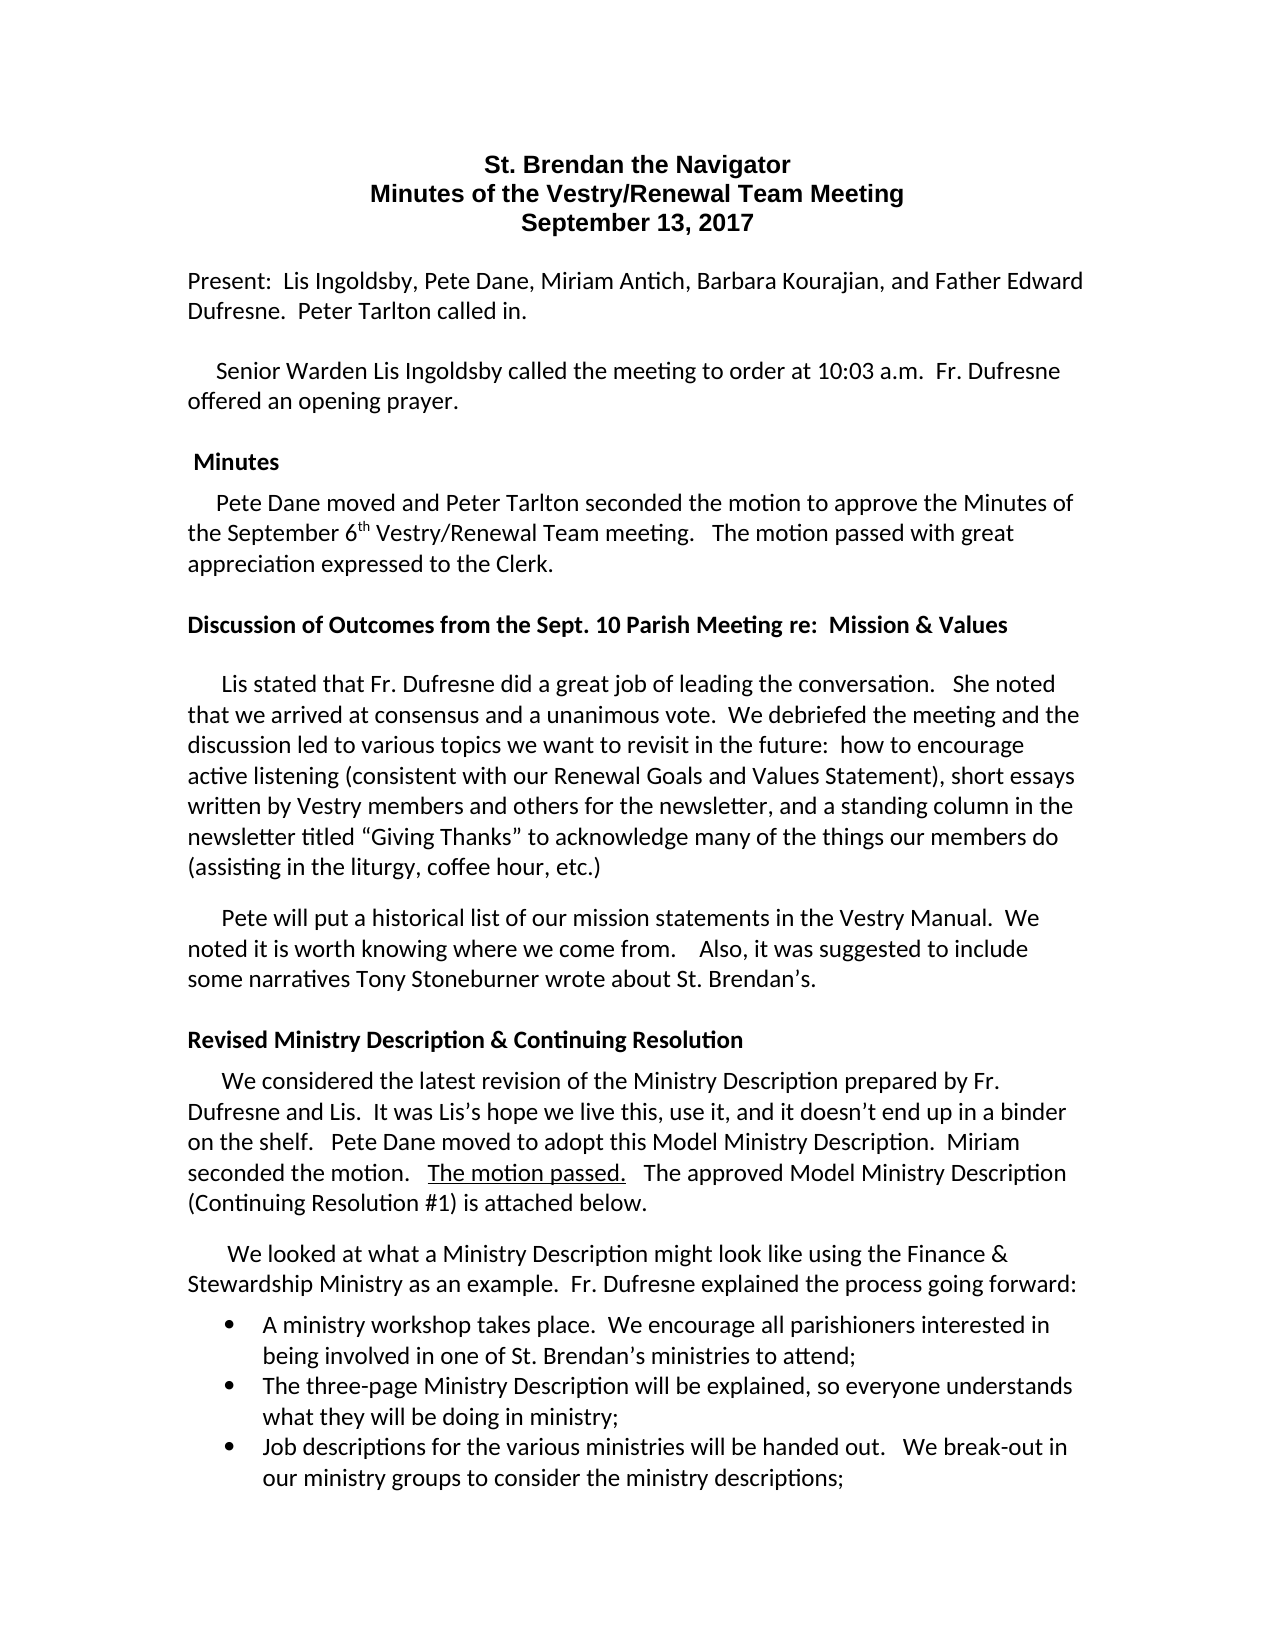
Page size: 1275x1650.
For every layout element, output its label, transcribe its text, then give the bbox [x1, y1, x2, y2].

text St. Brendan the Navigator [187, 150, 1087, 179]
text September 13, 2017 [187, 207, 1087, 236]
text We considered the latest revision of the Ministry Description prepared by Fr. Dufresne and Lis. It was Lis’s hope we live this, use it, and it doesn’t end up in a binder on the shelf. Pete Dane moved to adopt this Model Ministry Description. Miriam seconded the motion. The motion passed. The approved Model Ministry Description (Continuing Resolution #1) is attached below. [187, 1065, 1087, 1218]
list Job descriptions for the various ministries will be handed out. We break-out in our ministry groups to consider the ministry descriptions; [225, 1431, 1087, 1492]
text We looked at what a Ministry Description might look like using the Finance & Stewardship Ministry as an example. Fr. Dufresne explained the process going forward: [187, 1238, 1087, 1299]
text Lis stated that Fr. Dufresne did a great job of leading the conversation. She noted that we arrived at consensus and a unanimous vote. We debriefed the meeting and the discussion led to various topics we want to revisit in the future: how to encourage active listening (consistent with our Renewal Goals and Values Statement), short essays written by Vestry members and others for the newsletter, and a standing column in the newsletter titled “Giving Thanks” to acknowledge many of the things our members do (assisting in the liturgy, coffee hour, etc.) [187, 668, 1087, 882]
list The three-page Ministry Description will be explained, so everyone understands what they will be doing in ministry; [225, 1370, 1087, 1431]
text Minutes of the Vestry/Renewal Team Meeting [187, 179, 1087, 207]
text Minutes [187, 446, 1087, 477]
text Pete Dane moved and Peter Tarlton seconded the motion to approve the Minutes of the September 6th Vestry/Renewal Team meeting. The motion passed with great appreciation expressed to the Clerk. [187, 487, 1087, 579]
text Discussion of Outcomes from the Sept. 10 Parish Meeting re: Mission & Values [187, 609, 1087, 640]
list A ministry workshop takes place. We encourage all parishioners interested in being involved in one of St. Brendan’s ministries to attend; [225, 1309, 1087, 1370]
text Senior Warden Lis Ingoldsby called the meeting to order at 10:03 a.m. Fr. Dufresne offered an opening prayer. [187, 355, 1087, 416]
text Present: Lis Ingoldsby, Pete Dane, Miriam Antich, Barbara Kourajian, and Father Edward Dufresne. Peter Tarlton called in. [187, 265, 1087, 326]
text Pete will put a historical list of our mission statements in the Vestry Manual. We noted it is worth knowing where we come from. Also, it was suggested to include some narratives Tony Stoneburner wrote about St. Brendan’s. [187, 902, 1087, 994]
text Revised Ministry Description & Continuing Resolution [187, 1024, 1087, 1055]
